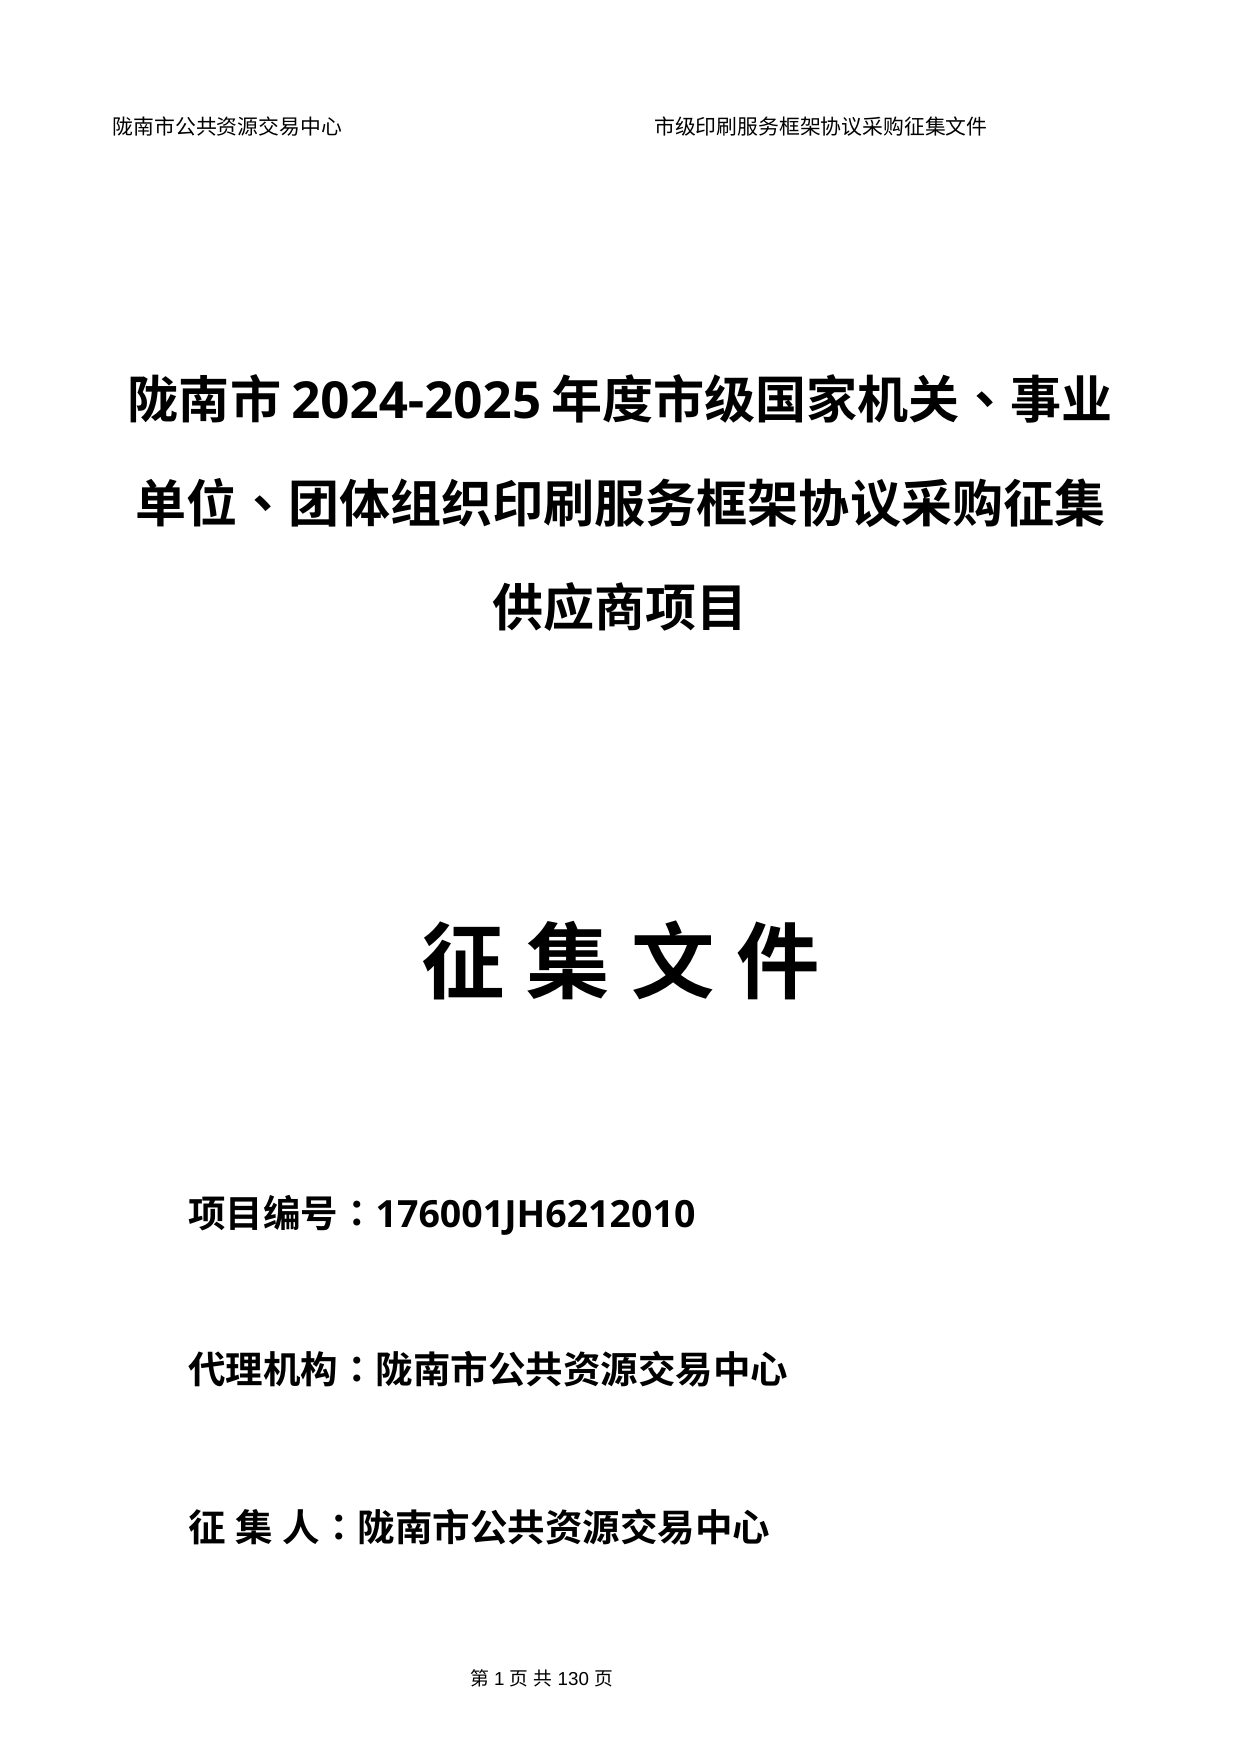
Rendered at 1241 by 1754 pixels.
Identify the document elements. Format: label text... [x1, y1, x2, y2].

text 征 集 人：陇南市公共资源交易中心 [112, 1498, 1128, 1553]
text 陇南市2024-2025年度市级国家机关、事业单位、团体组织印刷服务框架协议采购征集供应商项目 [112, 359, 1128, 642]
text 征 集 文 件 [112, 903, 1128, 1017]
text 项目编号：176001JH6212010 [112, 1187, 1128, 1238]
text 代理机构：陇南市公共资源交易中心 [112, 1340, 1128, 1394]
